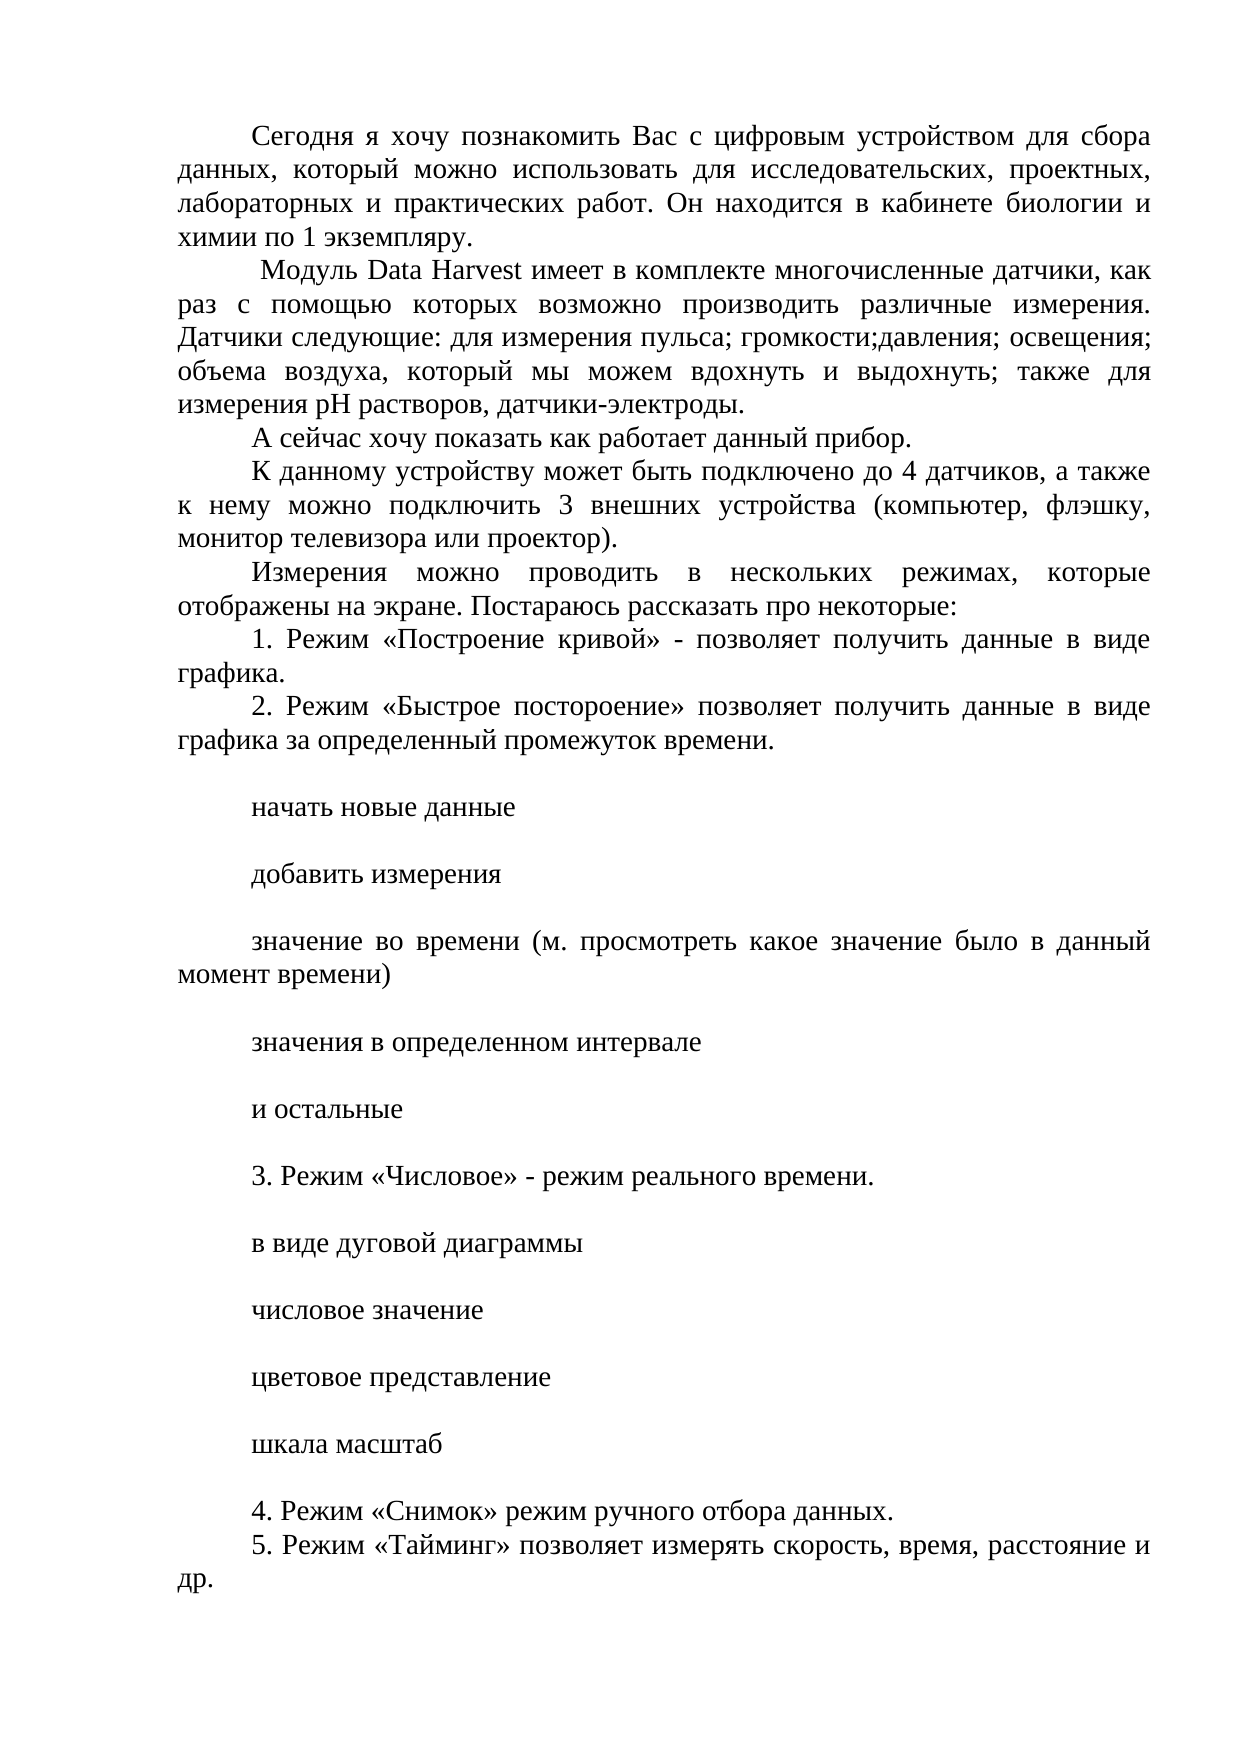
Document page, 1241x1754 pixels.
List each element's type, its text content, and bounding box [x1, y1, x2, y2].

text 4. Режим «Снимок» режим ручного отбора данных. [177, 1493, 1152, 1527]
text Измерения можно проводить в нескольких режимах, которые отображены на экране. Постараюсь рассказать про некоторые: [177, 554, 1152, 621]
text начать новые данные [177, 789, 1152, 822]
text значения в определенном интервале [177, 1024, 1152, 1057]
text в виде дуговой диаграммы [177, 1225, 1152, 1258]
text добавить измерения [177, 856, 1152, 889]
text 1. Режим «Построение кривой» - позволяет получить данные в виде графика. [177, 621, 1152, 688]
text А сейчас хочу показать как работает данный прибор. [177, 420, 1152, 453]
text цветовое представление [177, 1359, 1152, 1393]
text 2. Режим «Быстрое постороение» позволяет получить данные в виде графика за определенный промежуток времени. [177, 688, 1152, 755]
text Сегодня я хочу познакомить Вас с цифровым устройством для сбора данных, который можно использовать для исследовательских, проектных, лабораторных и практических работ. Он находится в кабинете биологии и химии по 1 экземпляру. [177, 118, 1152, 252]
text шкала масштаб [177, 1426, 1152, 1460]
text числовое значение [177, 1292, 1152, 1326]
text К данному устройству может быть подключено до 4 датчиков, а также к нему можно подключить 3 внешних устройства (компьютер, флэшку, монитор телевизора или проектор). [177, 453, 1152, 554]
text 5. Режим «Тайминг» позволяет измерять скорость, время, расстояние и др. [177, 1527, 1152, 1594]
text значение во времени (м. просмотреть какое значение было в данный момент времени) [177, 923, 1152, 990]
text 3. Режим «Числовое» - режим реального времени. [177, 1158, 1152, 1191]
text и остальные [177, 1091, 1152, 1124]
text Модуль Data Harvest имеет в комплекте многочисленные датчики, как раз с помощью которых возможно производить различные измерения. Датчики следующие: для измерения пульса; громкости;давления; освещения; объема воздуха, который мы можем вдохнуть и выдохнуть; также для измерения pH растворов, датчики-электроды. [177, 252, 1152, 420]
